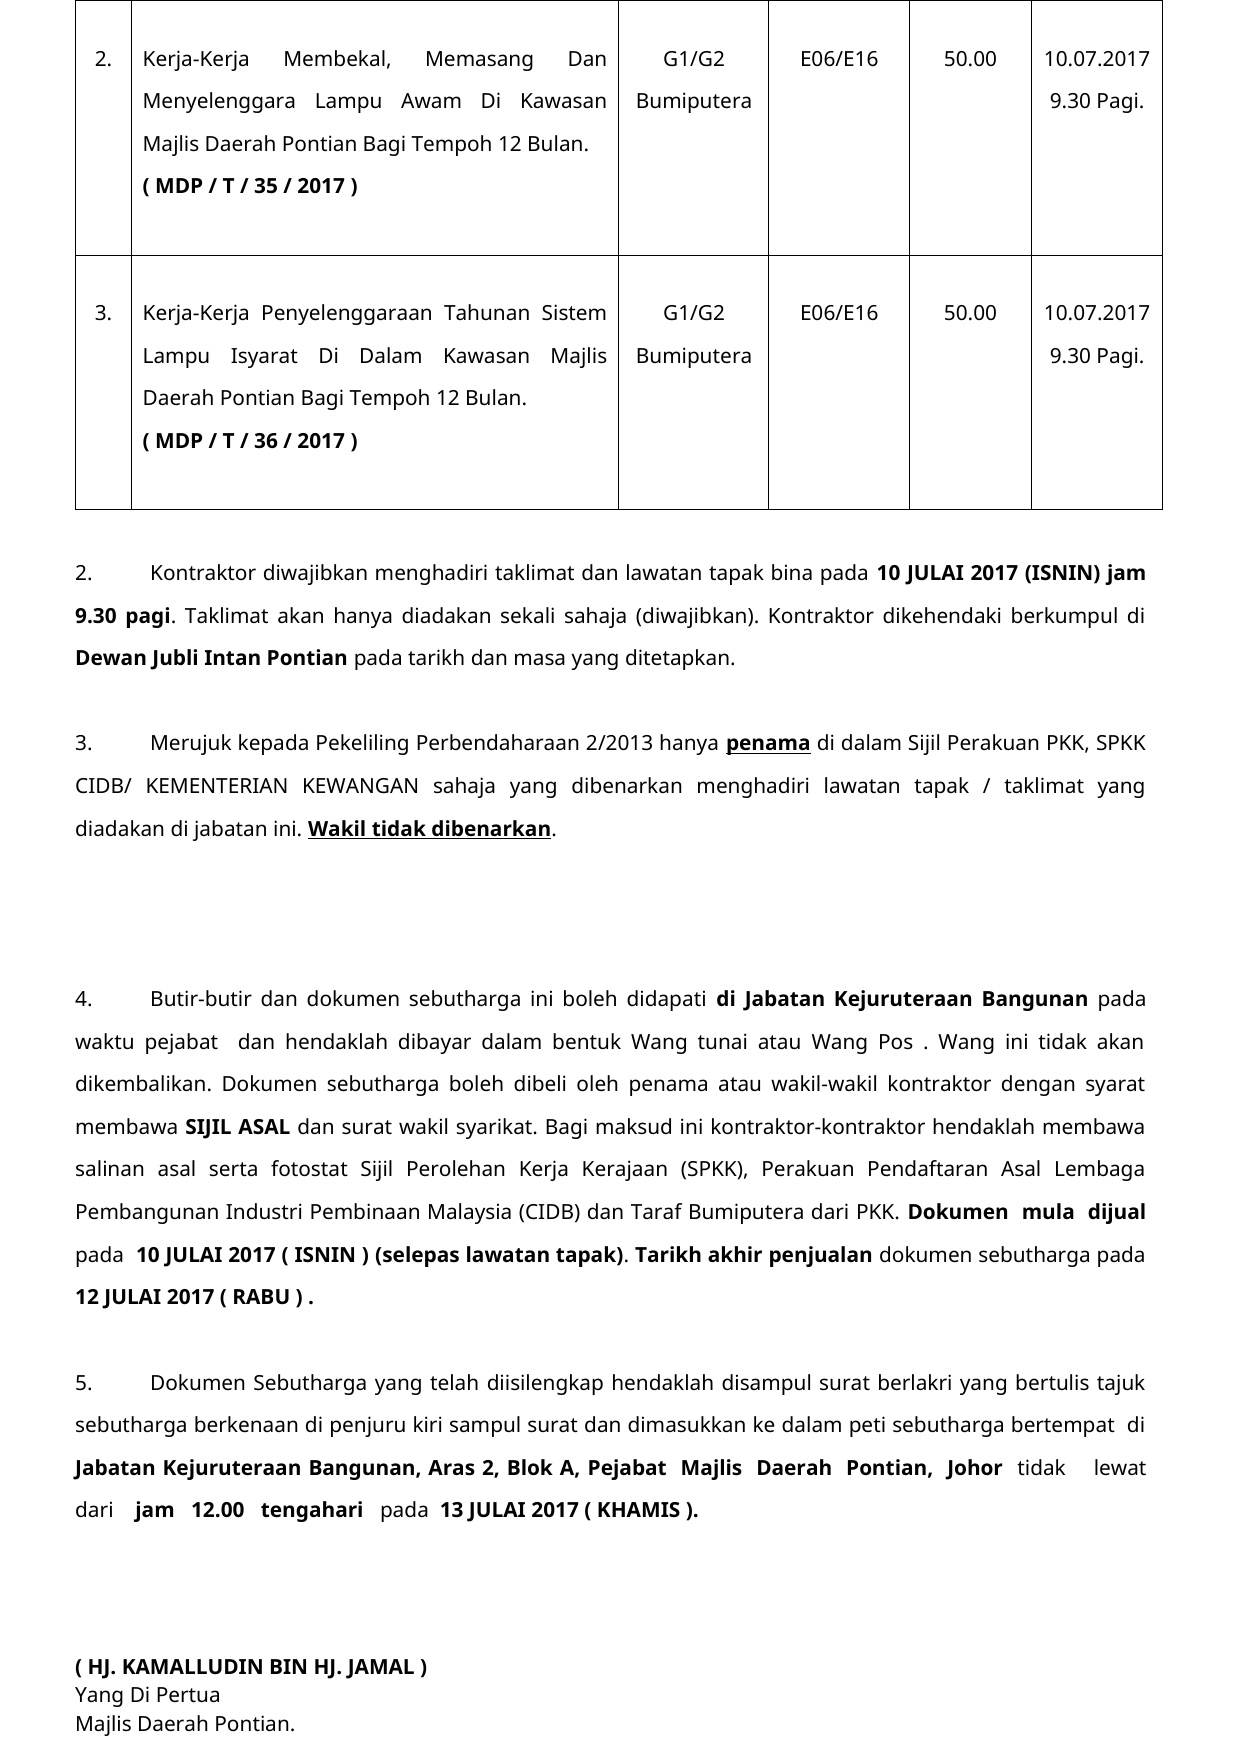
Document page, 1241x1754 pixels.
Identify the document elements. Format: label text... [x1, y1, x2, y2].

table_cell G1/G2 Bumiputera [619, 1, 768, 254]
table_cell G1/G2 Bumiputera [619, 256, 768, 509]
table_cell Kerja-Kerja Penyelenggaraan Tahunan Sistem Lampu Isyarat Di Dalam Kawasan Majlis Daerah Pontian Bagi Tempoh 12 Bulan. ( MDP / T / 36 / 2017 ) [132, 256, 618, 509]
table_cell 3. [76, 256, 131, 509]
table_cell E06/E16 [769, 1, 909, 254]
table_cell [1032, 1, 1162, 254]
text ( HJ. KAMALLUDIN BIN HJ. JAMAL ) [75, 1652, 1146, 1680]
table_cell E06/E16 [769, 256, 909, 509]
table_cell 2. [76, 1, 131, 254]
text 5. Dokumen Sebutharga yang telah diisilengkap hendaklah disampul surat berlakri yang bertulis tajuk sebutharga berkenaan di penjuru kiri sampul surat dan dimasukkan ke dalam peti sebutharga bertempat di Jabatan Kejuruteraan Bangunan, Aras 2, Blok A, Pejabat Majlis Daerah Pontian, Johor tidak lewat dari jam 12.00 tengahari pada 13 JULAI 2017 ( KHAMIS ). [75, 1368, 1146, 1524]
text 2. Kontraktor diwajibkan menghadiri taklimat dan lawatan tapak bina pada 10 JULAI 2017 (ISNIN) jam 9.30 pagi. Taklimat akan hanya diadakan sekali sahaja (diwajibkan). Kontraktor dikehendaki berkumpul di Dewan Jubli Intan Pontian pada tarikh dan masa yang ditetapkan. [75, 558, 1146, 672]
text 4. Butir-butir dan dokumen sebutharga ini boleh didapati di Jabatan Kejuruteraan Bangunan pada waktu pejabat dan hendaklah dibayar dalam bentuk Wang tunai atau Wang Pos . Wang ini tidak akan dikembalikan. Dokumen sebutharga boleh dibeli oleh penama atau wakil-wakil kontraktor dengan syarat membawa SIJIL ASAL dan surat wakil syarikat. Bagi maksud ini kontraktor-kontraktor hendaklah membawa salinan asal serta fotostat Sijil Perolehan Kerja Kerajaan (SPKK), Perakuan Pendaftaran Asal Lembaga Pembangunan Industri Pembinaan Malaysia (CIDB) dan Taraf Bumiputera dari PKK. Dokumen mula dijual pada 10 JULAI 2017 ( ISNIN ) (selepas lawatan tapak). Tarikh akhir penjualan dokumen sebutharga pada 12 JULAI 2017 ( RABU ) . [75, 984, 1146, 1311]
table_cell 50.00 [910, 1, 1031, 254]
text 3. Merujuk kepada Pekeliling Perbendaharaan 2/2013 hanya penama di dalam Sijil Perakuan PKK, SPKK CIDB/ KEMENTERIAN KEWANGAN sahaja yang dibenarkan menghadiri lawatan tapak / taklimat yang diadakan di jabatan ini. Wakil tidak dibenarkan. [75, 728, 1146, 842]
table_cell 10.07.2017 9.30 Pagi. [1032, 256, 1162, 509]
text Yang Di Pertua [75, 1680, 1146, 1709]
table_cell Kerja-Kerja Membekal, Memasang Dan Menyelenggara Lampu Awam Di Kawasan Majlis Daerah Pontian Bagi Tempoh 12 Bulan. ( MDP / T / 35 / 2017 ) [132, 1, 618, 254]
table_cell 50.00 [910, 256, 1031, 509]
text Majlis Daerah Pontian. [75, 1709, 1146, 1737]
